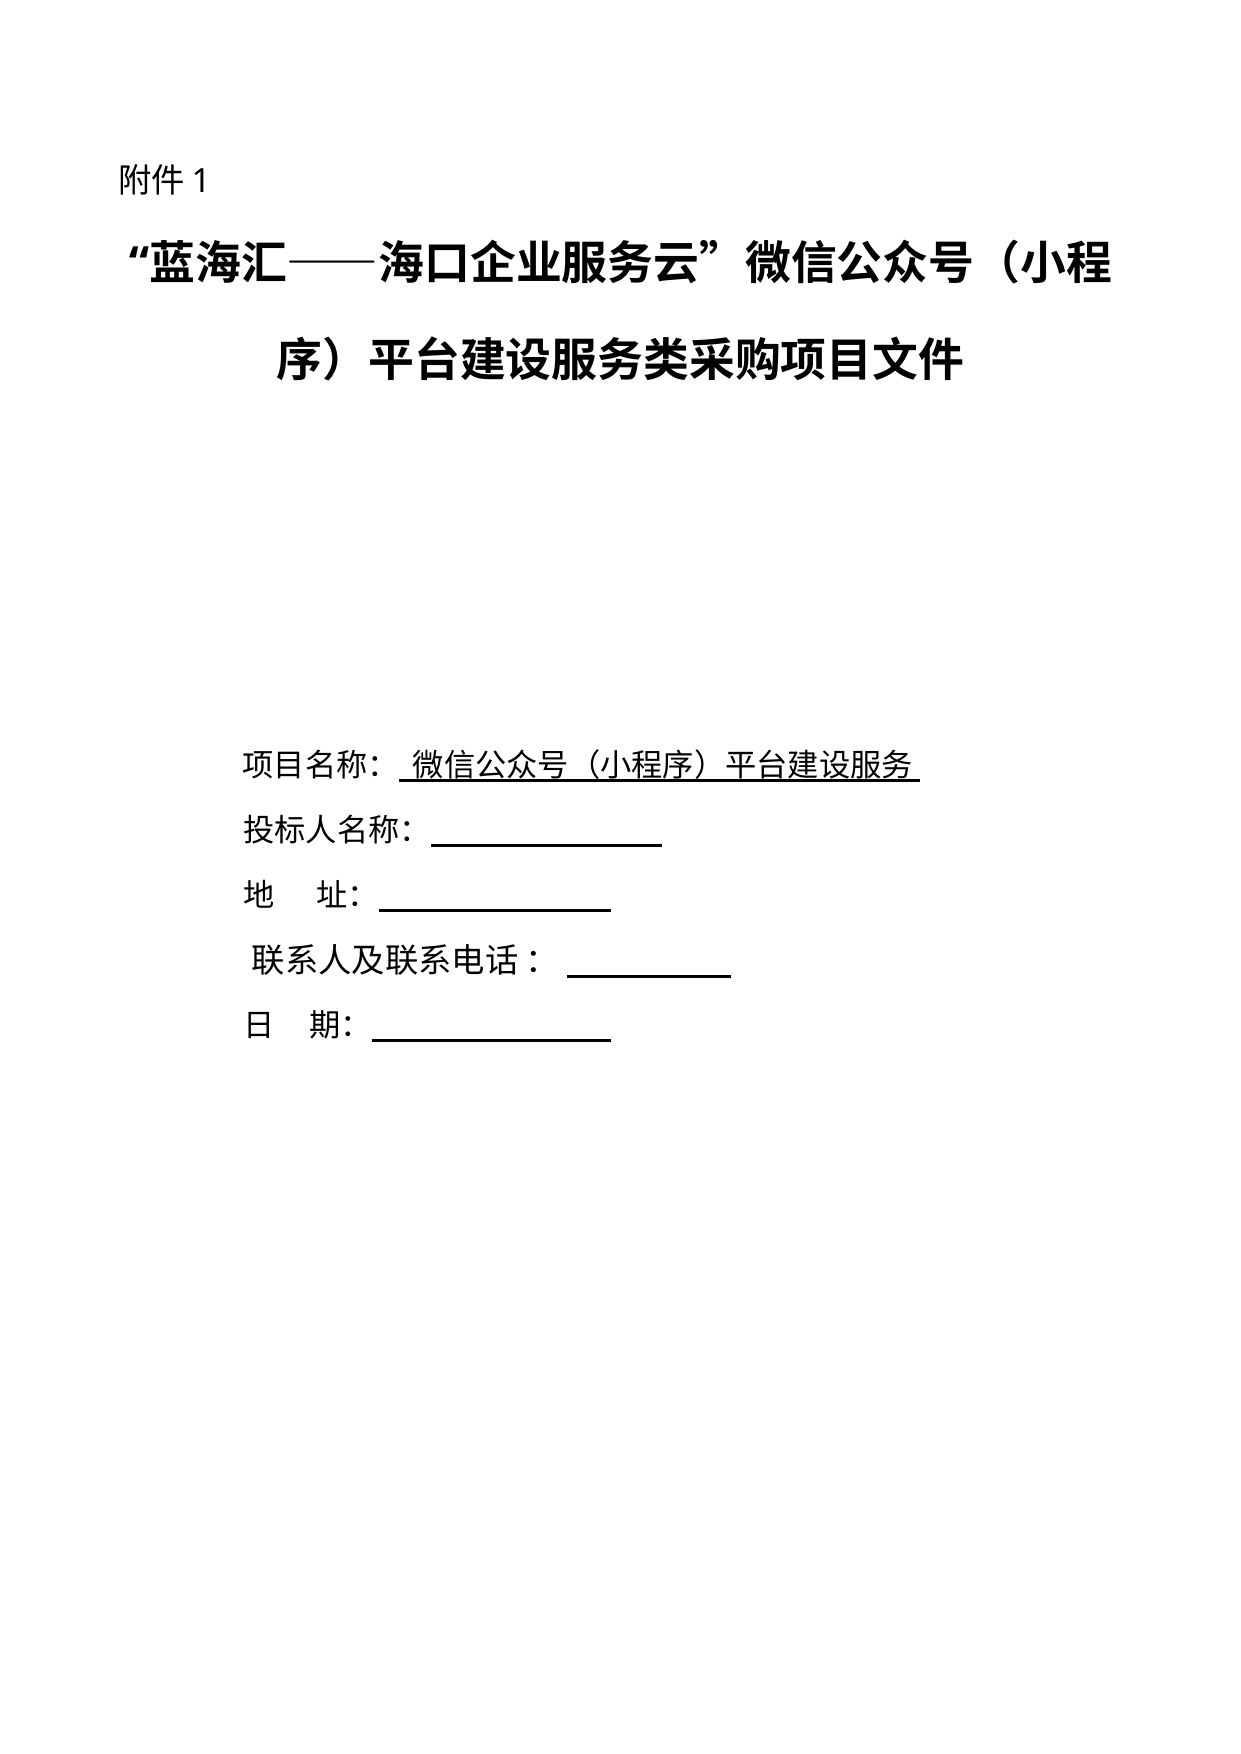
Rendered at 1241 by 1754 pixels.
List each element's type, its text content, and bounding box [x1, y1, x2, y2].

text 日 期： [118, 991, 1122, 1056]
text 附件1 [118, 146, 1122, 211]
text 地 址： [118, 861, 1122, 926]
text 项目名称： 微信公众号（小程序）平台建设服务 [242, 731, 1122, 796]
text “蓝海汇——海口企业服务云”微信公众号（小程序）平台建设服务类采购项目文件 [118, 211, 1122, 406]
text 联系人及联系电话 ： [118, 926, 1122, 991]
text 投标人名称： [118, 796, 1122, 861]
